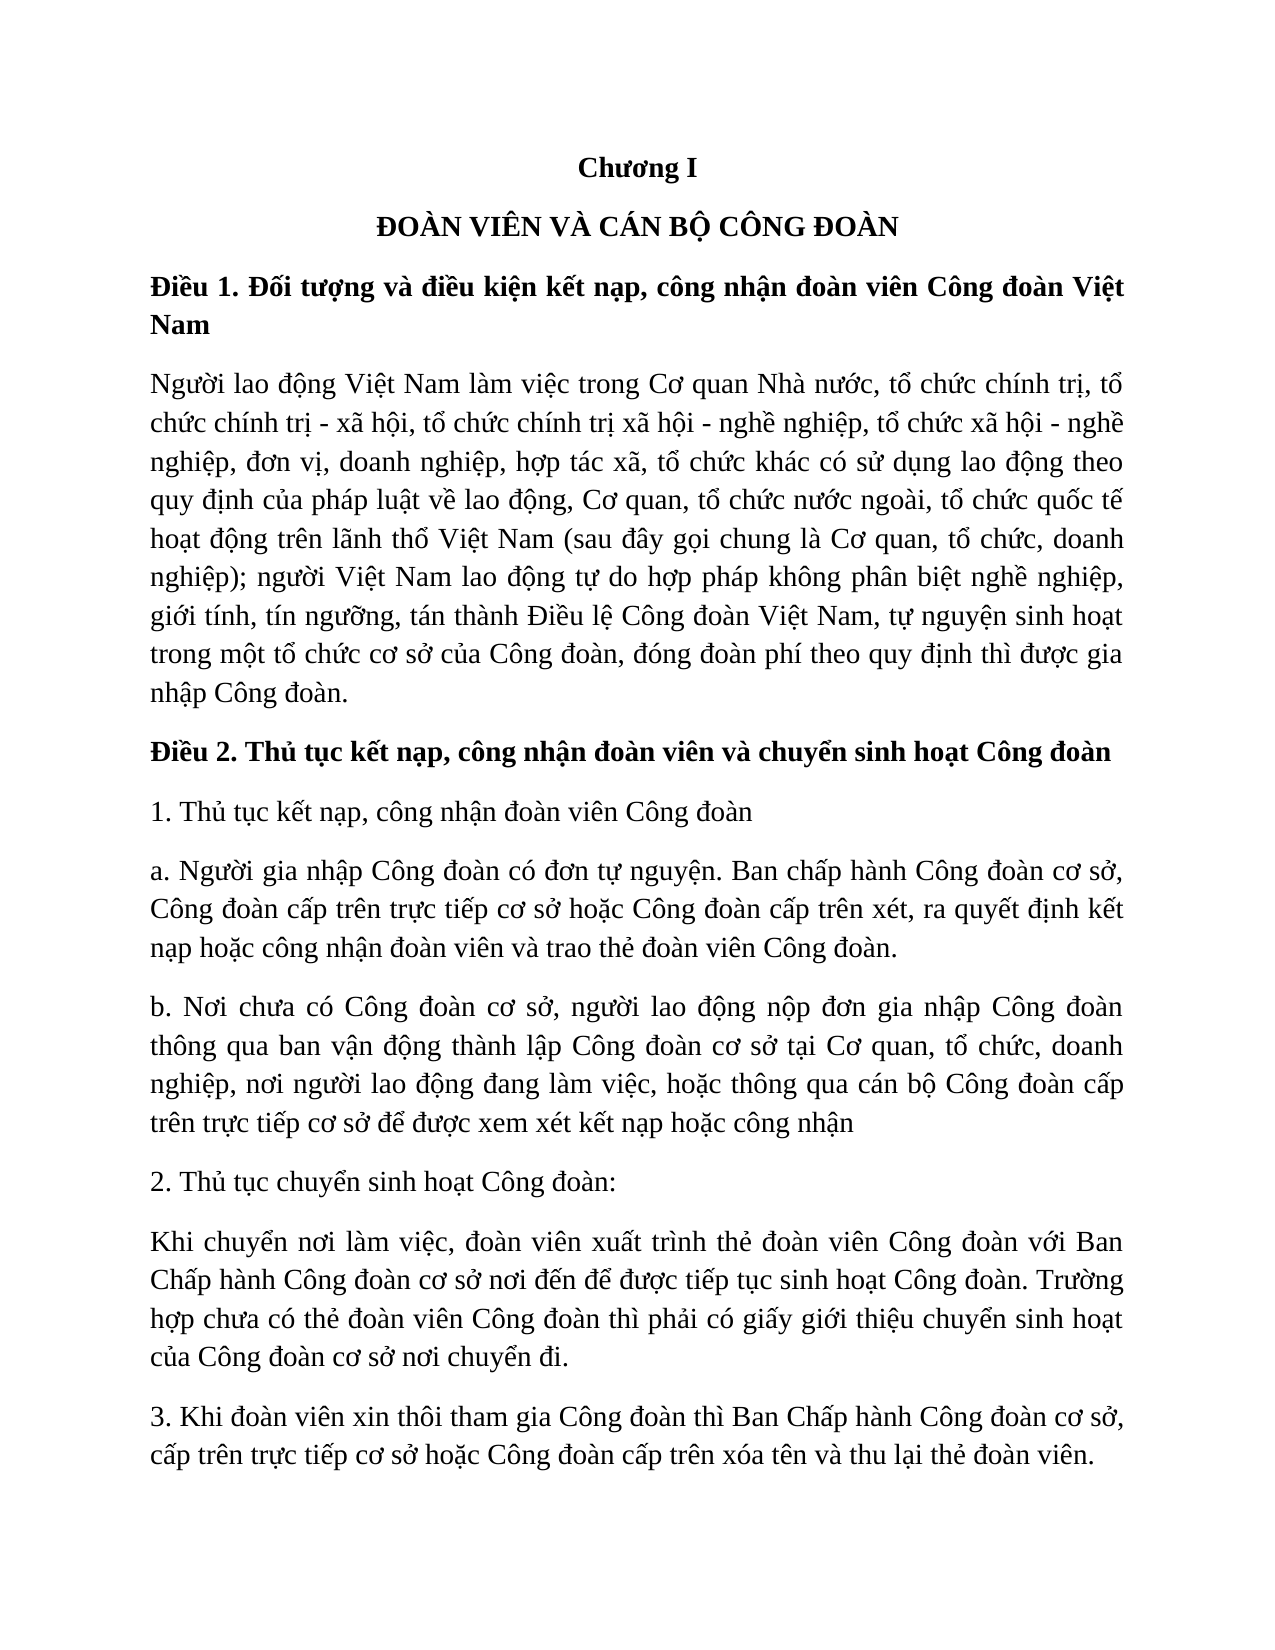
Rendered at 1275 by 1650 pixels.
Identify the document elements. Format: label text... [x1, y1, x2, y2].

text Điều 1. Đối tượng và điều kiện kết nạp, công nhận đoàn viên Công đoàn Việt Nam [150, 269, 1125, 341]
text Chương I [150, 150, 1125, 183]
text b. Nơi chưa có Công đoàn cơ sở, người lao động nộp đơn gia nhập Công đoàn thông qua ban vận động thành lập Công đoàn cơ sở tại Cơ quan, tổ chức, doanh nghiệp, nơi người lao động đang làm việc, hoặc thông qua cán bộ Công đoàn cấp trên trực tiếp cơ sở để được xem xét kết nạp hoặc công nhận [150, 989, 1125, 1139]
text 1. Thủ tục kết nạp, công nhận đoàn viên Công đoàn [150, 794, 1125, 827]
text a. Người gia nhập Công đoàn có đơn tự nguyện. Ban chấp hành Công đoàn cơ sở, Công đoàn cấp trên trực tiếp cơ sở hoặc Công đoàn cấp trên xét, ra quyết định kết nạp hoặc công nhận đoàn viên và trao thẻ đoàn viên Công đoàn. [150, 853, 1125, 964]
text Người lao động Việt Nam làm việc trong Cơ quan Nhà nước, tổ chức chính trị, tổ chức chính trị - xã hội, tổ chức chính trị xã hội - nghề nghiệp, tổ chức xã hội - nghề nghiệp, đơn vị, doanh nghiệp, hợp tác xã, tổ chức khác có sử dụng lao động theo quy định của pháp luật về lao động, Cơ quan, tổ chức nước ngoài, tổ chức quốc tế hoạt động trên lãnh thổ Việt Nam (sau đây gọi chung là Cơ quan, tổ chức, doanh nghiệp); người Việt Nam lao động tự do hợp pháp không phân biệt nghề nghiệp, giới tính, tín ngưỡng, tán thành Điều lệ Công đoàn Việt Nam, tự nguyện sinh hoạt trong một tổ chức cơ sở của Công đoàn, đóng đoàn phí theo quy định thì được gia nhập Công đoàn. [150, 367, 1125, 708]
text Điều 2. Thủ tục kết nạp, công nhận đoàn viên và chuyển sinh hoạt Công đoàn [150, 734, 1125, 768]
text ĐOÀN VIÊN VÀ CÁN BỘ CÔNG ĐOÀN [150, 209, 1125, 243]
text 2. Thủ tục chuyển sinh hoạt Công đoàn: [150, 1164, 1125, 1198]
text 3. Khi đoàn viên xin thôi tham gia Công đoàn thì Ban Chấp hành Công đoàn cơ sở, cấp trên trực tiếp cơ sở hoặc Công đoàn cấp trên xóa tên và thu lại thẻ đoàn viên. [150, 1399, 1125, 1471]
text Khi chuyển nơi làm việc, đoàn viên xuất trình thẻ đoàn viên Công đoàn với Ban Chấp hành Công đoàn cơ sở nơi đến để được tiếp tục sinh hoạt Công đoàn. Trường hợp chưa có thẻ đoàn viên Công đoàn thì phải có giấy giới thiệu chuyển sinh hoạt của Công đoàn cơ sở nơi chuyển đi. [150, 1224, 1125, 1373]
